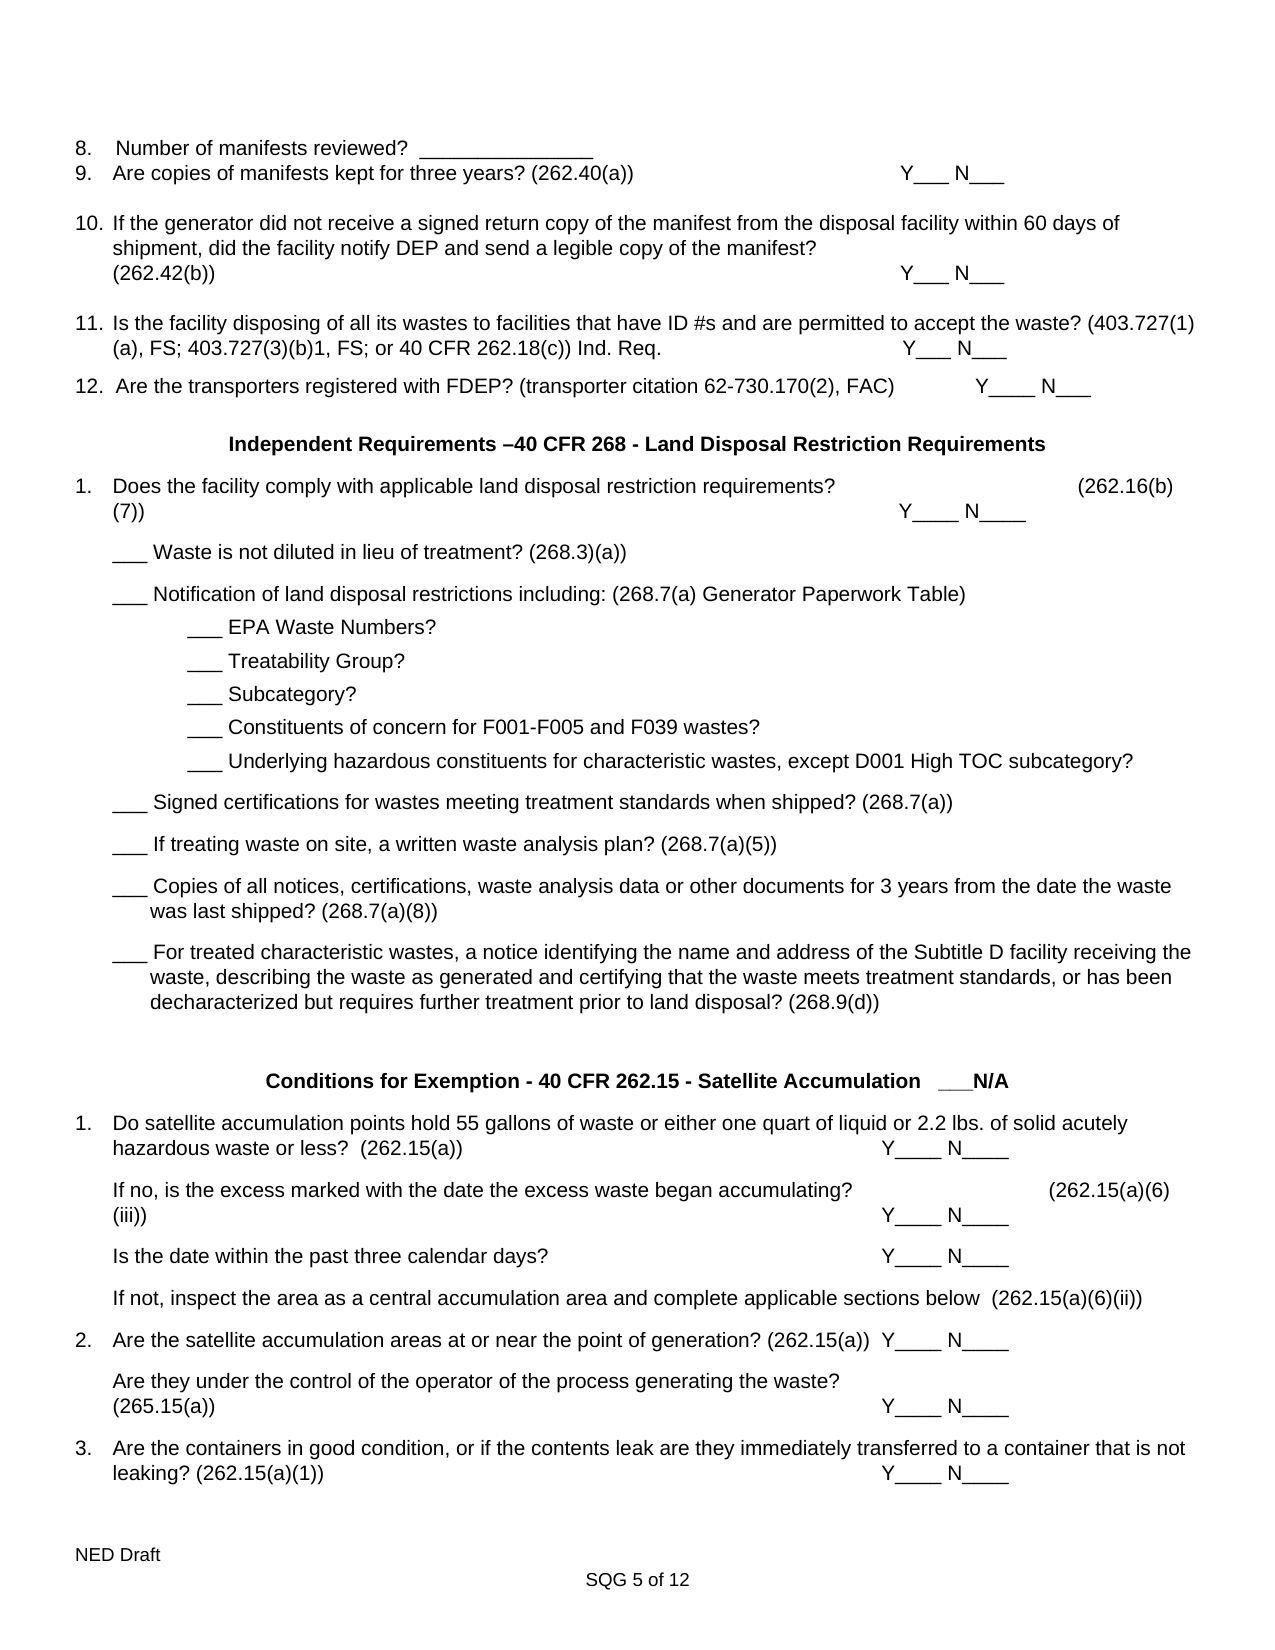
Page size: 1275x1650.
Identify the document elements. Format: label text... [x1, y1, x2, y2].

text If not, inspect the area as a central accumulation area and complete applicable sections below (262.15(a)(6)(ii)) [75, 1285, 1200, 1310]
text ___ Waste is not diluted in lieu of treatment? (268.3)(a)) [112, 539, 1200, 564]
text 12. Are the transporters registered with FDEP? (transporter citation 62-730.170(2), FAC) Y____ N___ [75, 372, 1200, 397]
text ___ Treatability Group? [187, 647, 1200, 672]
text Is the date within the past three calendar days? Y____ N____ [75, 1243, 1200, 1268]
text ___ If treating waste on site, a written waste analysis plan? (268.7(a)(5)) [112, 831, 1200, 856]
text ___ EPA Waste Numbers? [187, 614, 1200, 639]
text ___ Notification of land disposal restrictions including: (268.7(a) Generator Paperwork Table) [112, 581, 1200, 606]
text ___ Underlying hazardous constituents for characteristic wastes, except D001 High TOC subcategory? [187, 747, 1200, 772]
text ___ For treated characteristic wastes, a notice identifying the name and address of the Subtitle D facility receiving the waste, describing the waste as generated and certifying that the waste meets treatment standards, or has been decharacterized but requires further treatment prior to land disposal? (268.9(d)) [112, 939, 1200, 1014]
text 11. Is the facility disposing of all its wastes to facilities that have ID #s and are permitted to accept the waste? (403.727(1)(a), FS; 403.727(3)(b)1, FS; or 40 CFR 262.18(c)) Ind. Req. Y___ N___ [75, 310, 1200, 360]
text 1. Do satellite accumulation points hold 55 gallons of waste or either one quart of liquid or 2.2 lbs. of solid acutely hazardous waste or less? (262.15(a)) Y____ N____ [75, 1110, 1200, 1160]
text ___ Subcategory? [187, 681, 1200, 706]
text ___ Constituents of concern for F001-F005 and F039 wastes? [187, 714, 1200, 739]
text 9. Are copies of manifests kept for three years? (262.40(a)) Y___ N___ [75, 160, 1200, 185]
text 1. Does the facility comply with applicable land disposal restriction requirements? (262.16(b)(7)) Y____ N____ [75, 472, 1200, 522]
subtitle Conditions for Exemption - 40 CFR 262.15 - Satellite Accumulation ___N/A [75, 1068, 1200, 1093]
subtitle Independent Requirements –40 CFR 268 - Land Disposal Restriction Requirements [75, 431, 1200, 456]
text If no, is the excess marked with the date the excess waste began accumulating? (262.15(a)(6)(iii)) Y____ N____ [75, 1177, 1200, 1227]
text ___ Copies of all notices, certifications, waste analysis data or other documents for 3 years from the date the waste was last shipped? (268.7(a)(8)) [112, 872, 1200, 922]
text 3. Are the containers in good condition, or if the contents leak are they immediately transferred to a container that is not leaking? (262.15(a)(1)) Y____ N____ [75, 1435, 1200, 1485]
text ___ Signed certifications for wastes meeting treatment standards when shipped? (268.7(a)) [112, 789, 1200, 814]
text 8. Number of manifests reviewed? _______________ [75, 135, 1200, 160]
text 2. Are the satellite accumulation areas at or near the point of generation? (262.15(a)) Y____ N____ [75, 1327, 1200, 1352]
text 10. If the generator did not receive a signed return copy of the manifest from the disposal facility within 60 days of shipment, did the facility notify DEP and send a legible copy of the manifest? [75, 210, 1200, 260]
text Are they under the control of the operator of the process generating the waste? (265.15(a)) Y____ N____ [75, 1368, 1200, 1418]
text (262.42(b)) Y___ N___ [75, 260, 1200, 285]
